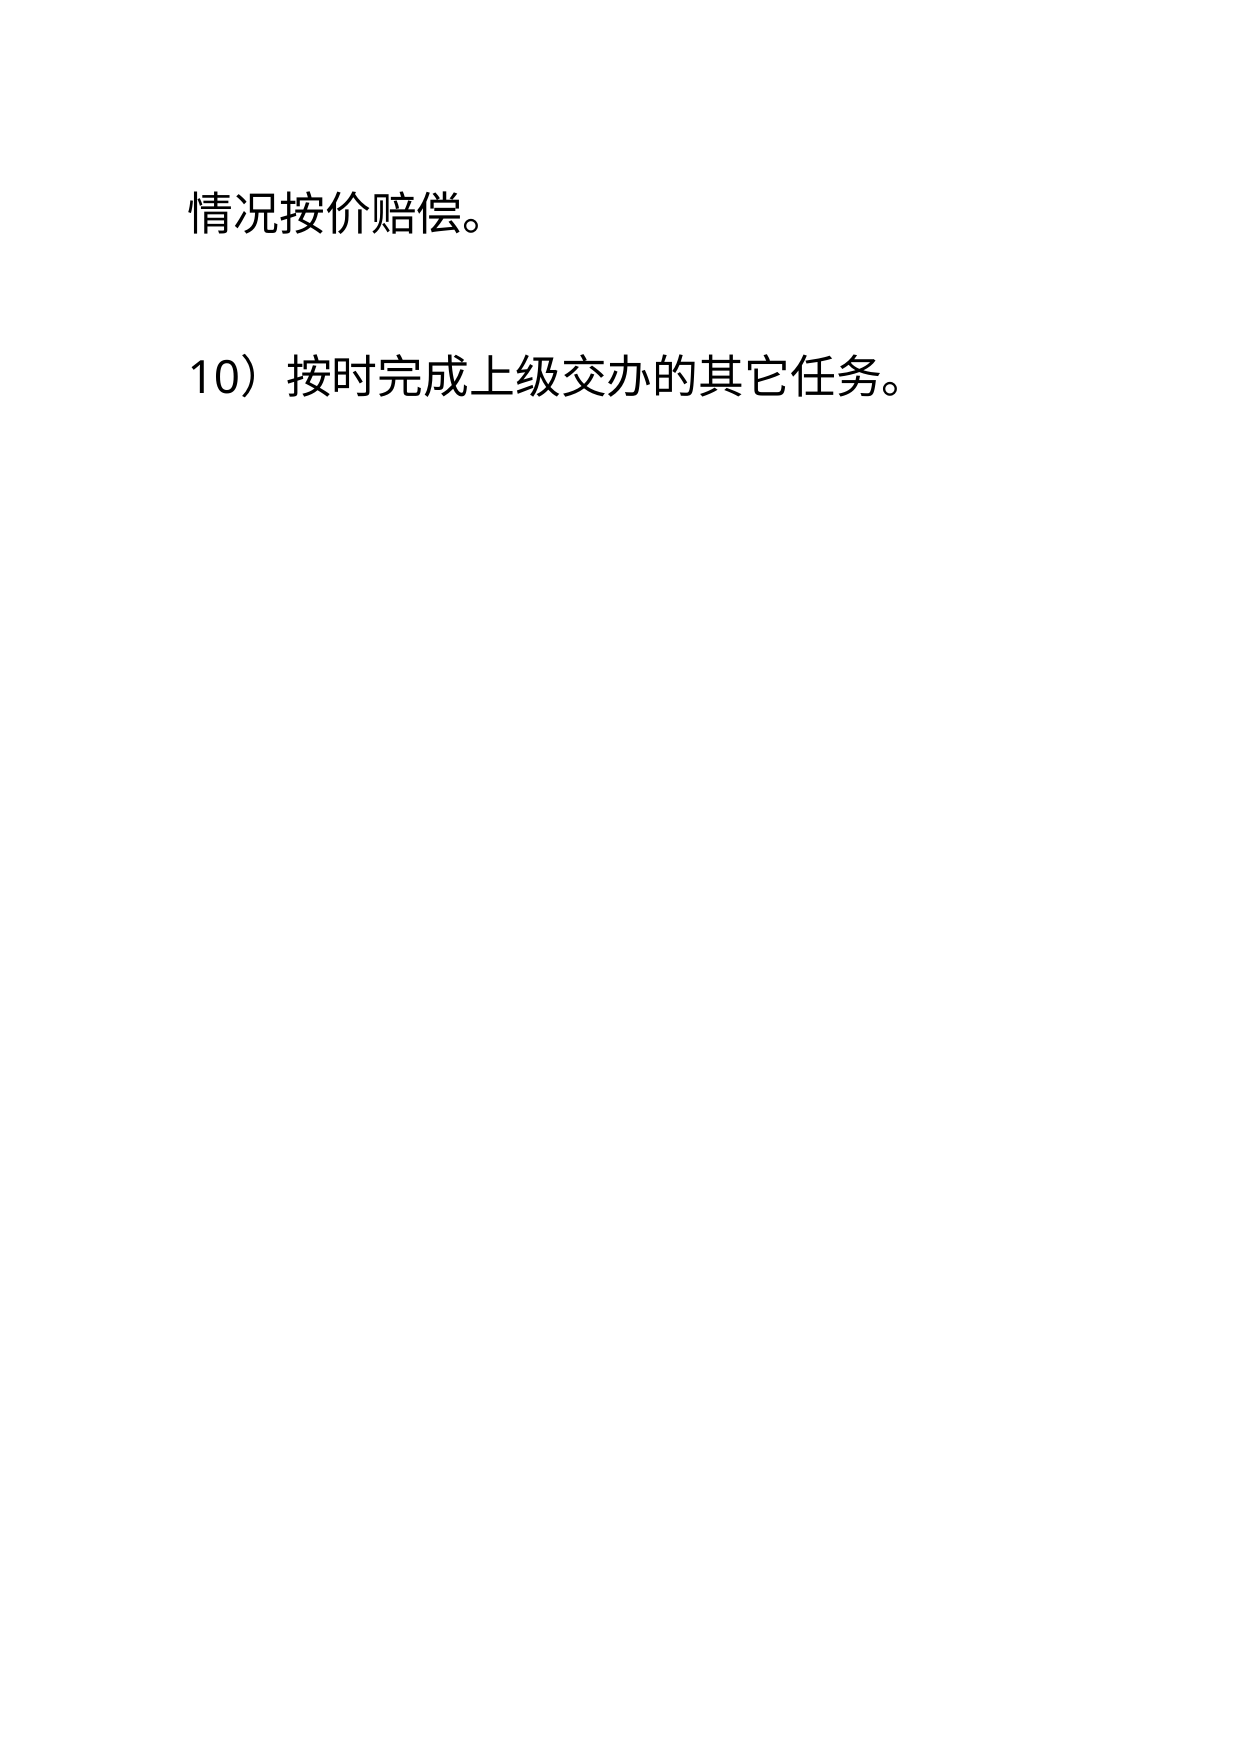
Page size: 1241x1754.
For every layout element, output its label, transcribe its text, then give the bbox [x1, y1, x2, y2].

text 10）按时完成上级交办的其它任务。 [187, 324, 1053, 422]
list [187, 162, 1053, 259]
